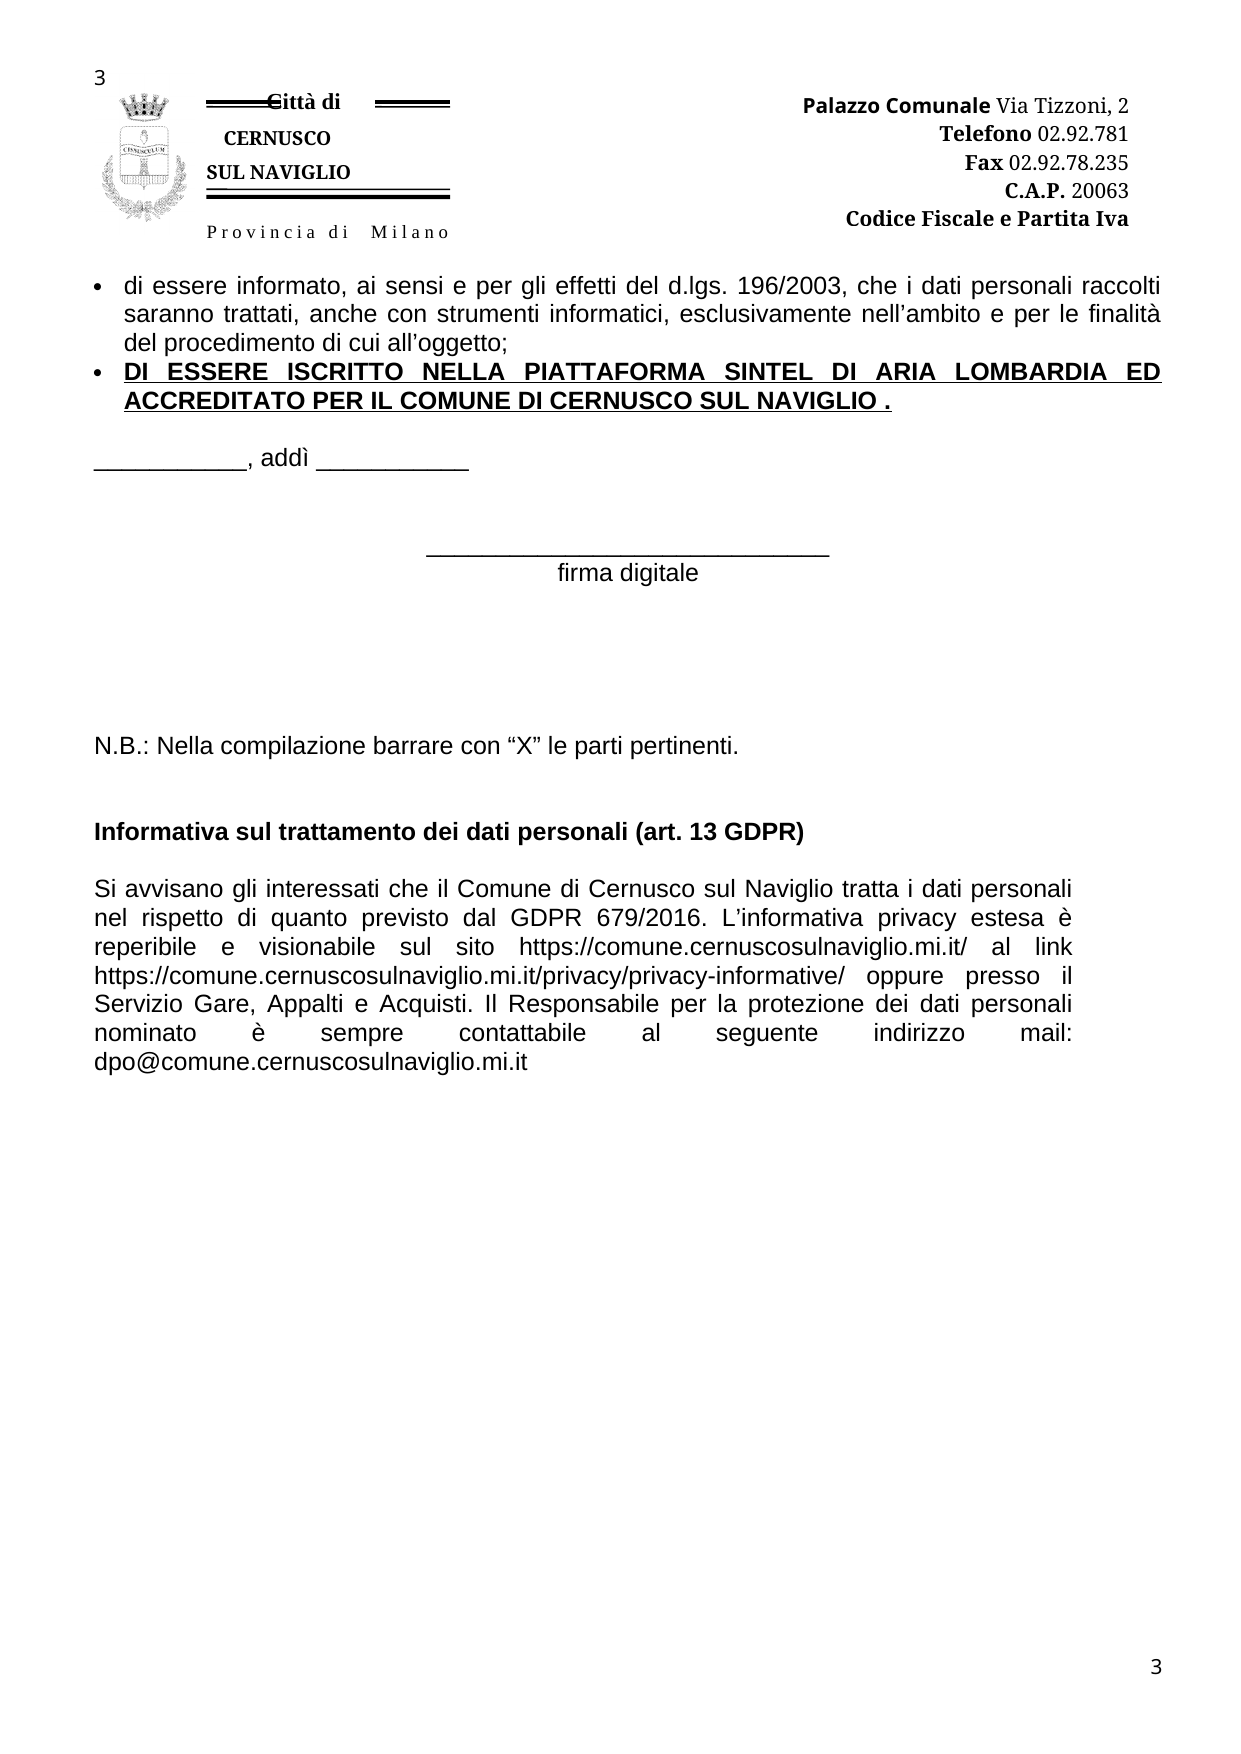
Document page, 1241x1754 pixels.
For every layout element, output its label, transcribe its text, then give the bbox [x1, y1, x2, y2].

text N.B.: Nella compilazione barrare con “X” le parti pertinenti. [94, 731, 1074, 759]
text _____________________________ [94, 529, 1162, 558]
text ___________, addì ___________ [94, 443, 1162, 472]
text Si avvisano gli interessati che il Comune di Cernusco sul Naviglio tratta i dati personali nel rispetto di quanto previsto dal GDPR 679/2016. L’informativa privacy estesa è reperibile e visionabile sul sito https://comune.cernuscosulnaviglio.mi.it/ al link https://comune.cernuscosulnaviglio.mi.it/privacy/privacy-informative/ oppure presso il Servizio Gare, Appalti e Acquisti. Il Responsabile per la protezione dei dati personali nominato è sempre contattabile al seguente indirizzo mail: dpo@comune.cernuscosulnaviglio.mi.it [94, 874, 1074, 1076]
list di essere informato, ai sensi e per gli effetti del d.lgs. 196/2003, che i dati personali raccolti saranno trattati, anche con strumenti informatici, esclusivamente nell’ambito e per le finalità del procedimento di cui all’oggetto; [94, 271, 1162, 357]
text Informativa sul trattamento dei dati personali (art. 13 GDPR) [94, 817, 1074, 846]
text firma digitale [94, 558, 1162, 587]
picture [94, 73, 195, 235]
list DI ESSERE ISCRITTO NELLA PIATTAFORMA SINTEL DI ARIA LOMBARDIA ED ACCREDITATO PER IL COMUNE DI CERNUSCO SUL NAVIGLIO . [94, 357, 1162, 414]
